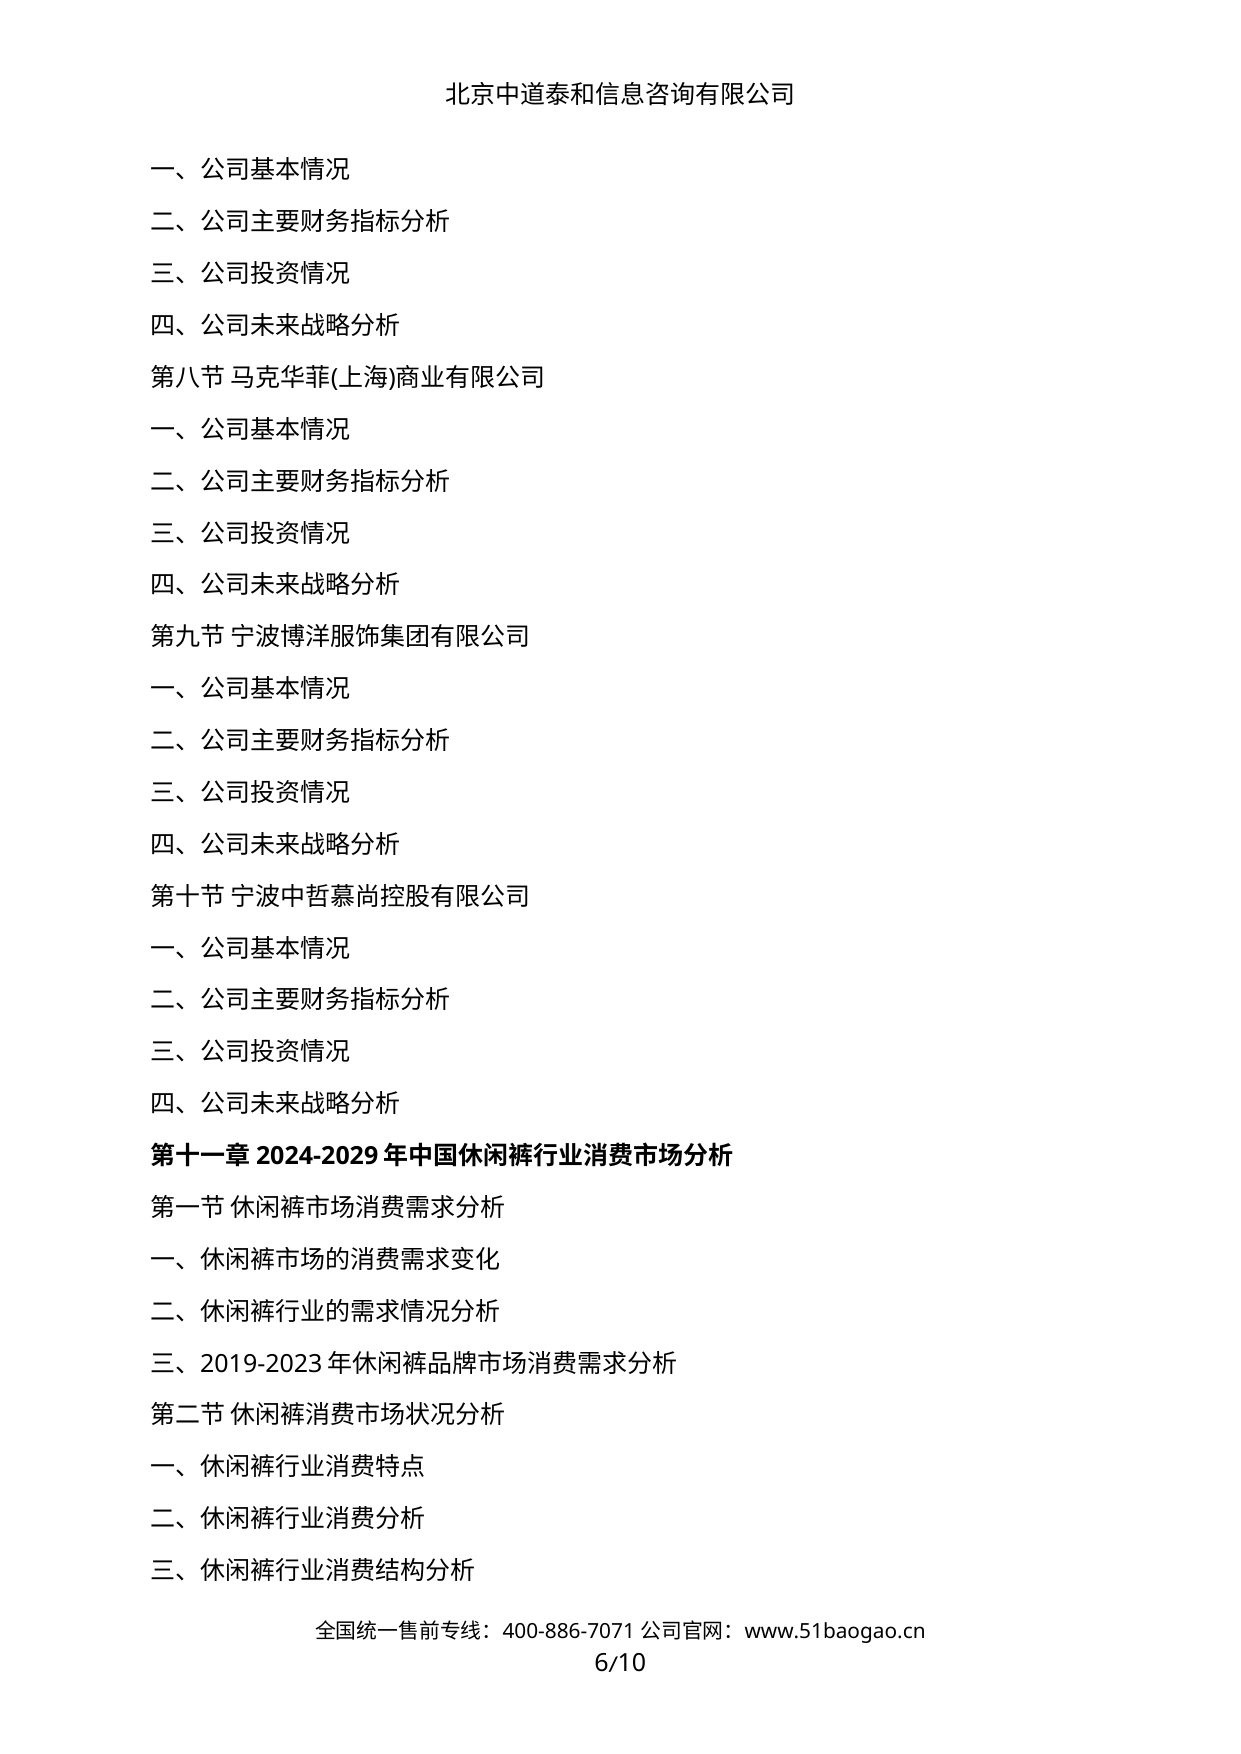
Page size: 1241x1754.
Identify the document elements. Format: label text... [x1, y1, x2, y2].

text 二、公司主要财务指标分析 [150, 721, 1090, 757]
text 三、公司投资情况 [150, 1032, 1090, 1068]
text 四、公司未来战略分析 [150, 306, 1090, 342]
text 二、公司主要财务指标分析 [150, 202, 1090, 238]
text 第九节 宁波博洋服饰集团有限公司 [150, 617, 1090, 653]
text 二、公司主要财务指标分析 [150, 461, 1090, 497]
text 第二节 休闲裤消费市场状况分析 [150, 1395, 1090, 1431]
text 三、公司投资情况 [150, 513, 1090, 549]
text 三、休闲裤行业消费结构分析 [150, 1551, 1090, 1587]
text 一、休闲裤市场的消费需求变化 [150, 1239, 1090, 1276]
text 一、公司基本情况 [150, 669, 1090, 705]
text 第八节 马克华菲(上海)商业有限公司 [150, 357, 1090, 394]
text 三、2019-2023年休闲裤品牌市场消费需求分析 [150, 1343, 1090, 1379]
text 二、公司主要财务指标分析 [150, 980, 1090, 1016]
text 第一节 休闲裤市场消费需求分析 [150, 1187, 1090, 1224]
text 一、公司基本情况 [150, 409, 1090, 446]
text 一、公司基本情况 [150, 150, 1090, 186]
text 二、休闲裤行业消费分析 [150, 1499, 1090, 1535]
text 四、公司未来战略分析 [150, 565, 1090, 601]
text 三、公司投资情况 [150, 772, 1090, 809]
text 四、公司未来战略分析 [150, 1084, 1090, 1120]
text 第十一章 2024-2029年中国休闲裤行业消费市场分析 [150, 1136, 1090, 1172]
text 四、公司未来战略分析 [150, 824, 1090, 861]
text 二、休闲裤行业的需求情况分析 [150, 1291, 1090, 1327]
text 第十节 宁波中哲慕尚控股有限公司 [150, 876, 1090, 912]
text 一、休闲裤行业消费特点 [150, 1447, 1090, 1483]
text 一、公司基本情况 [150, 928, 1090, 964]
text 三、公司投资情况 [150, 254, 1090, 290]
